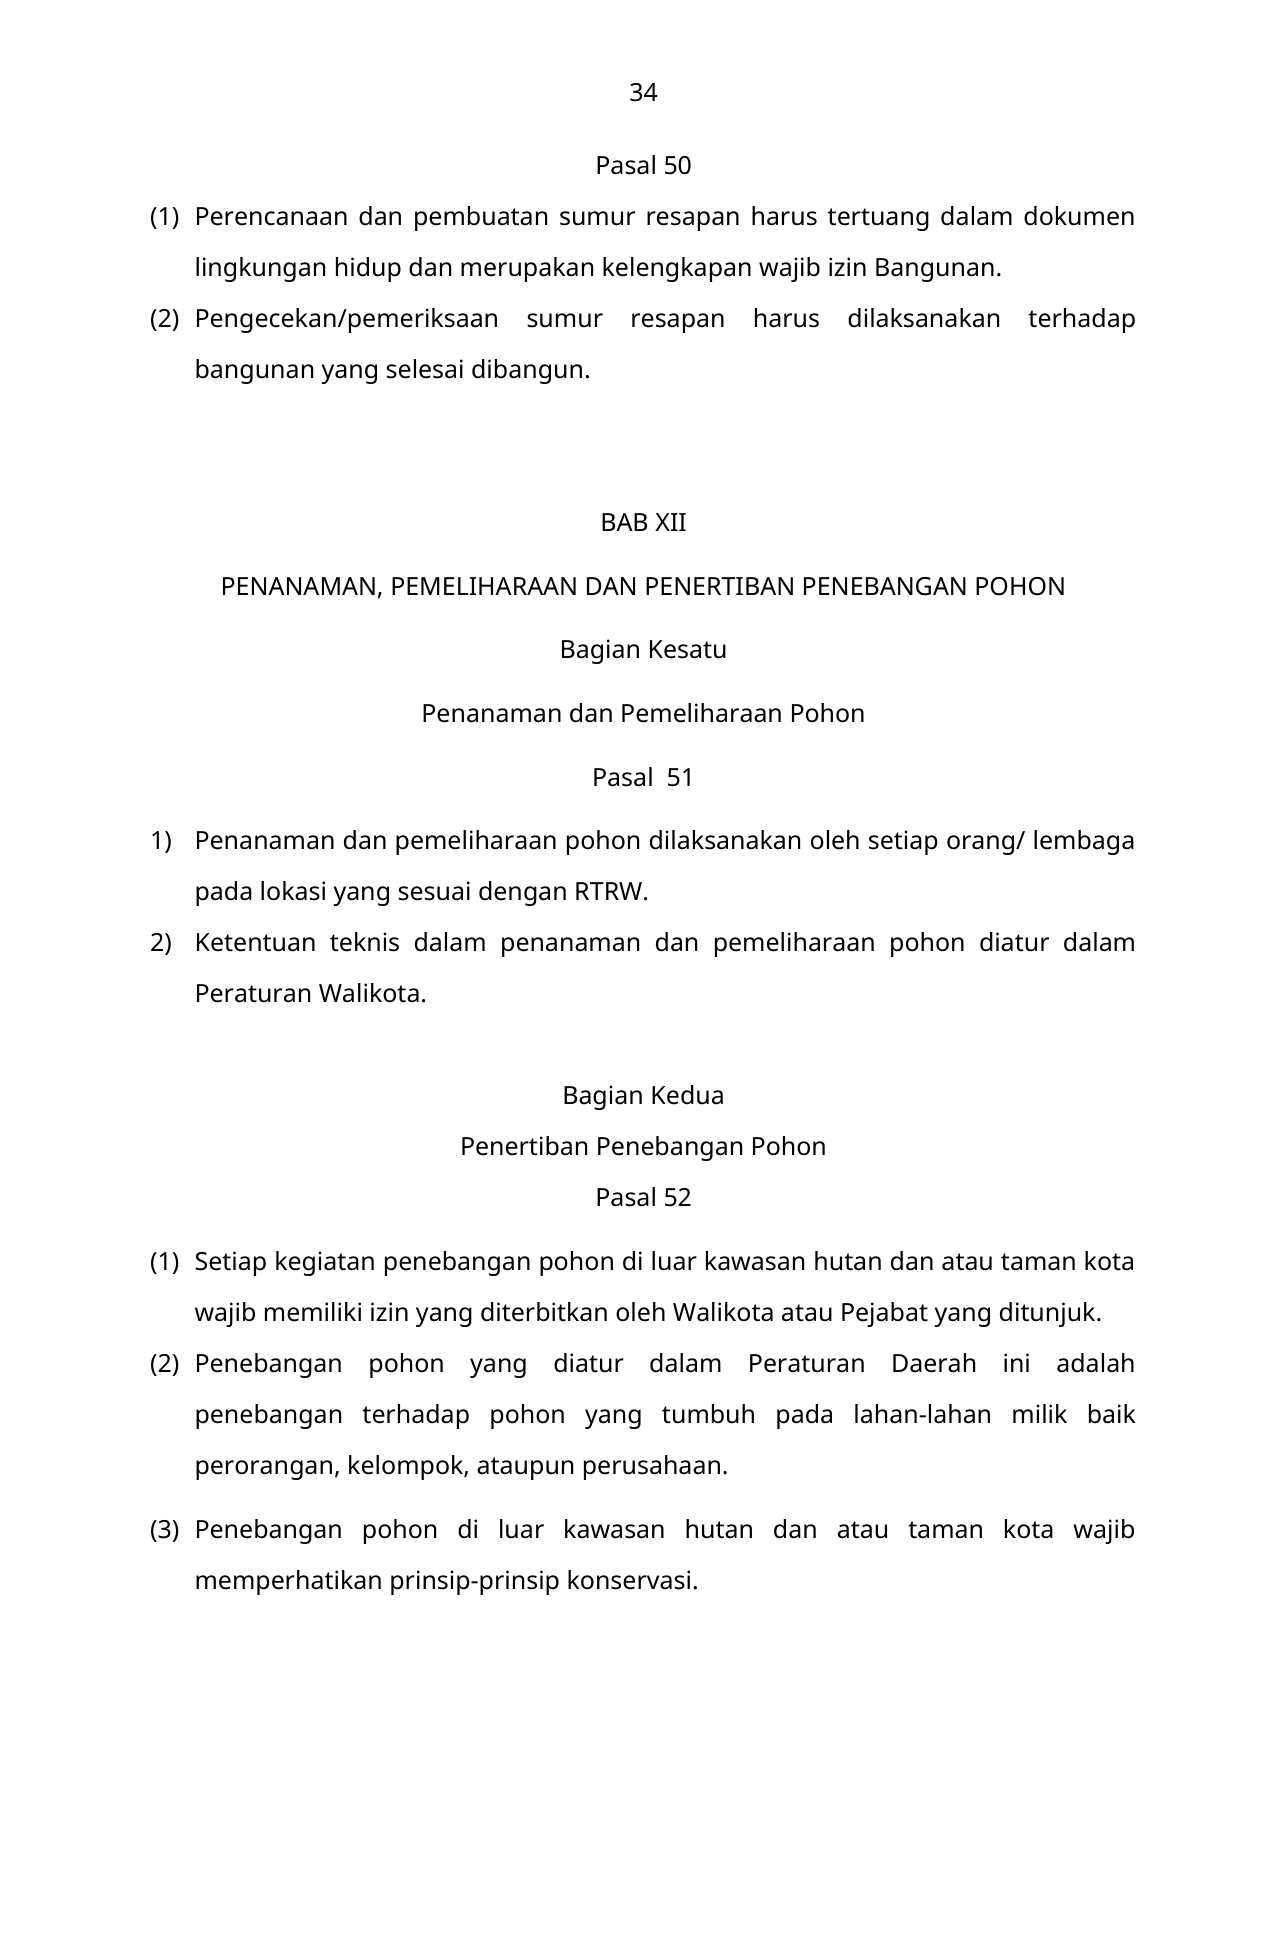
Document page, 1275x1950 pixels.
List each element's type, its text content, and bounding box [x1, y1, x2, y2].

text Pasal 52 [150, 1180, 1137, 1214]
list Penebangan pohon di luar kawasan hutan dan atau taman kota wajib memperhatikan prinsip-prinsip konservasi. [150, 1511, 1137, 1596]
list Ketentuan teknis dalam penanaman dan pemeliharaan pohon diatur dalam Peraturan Walikota. [150, 925, 1137, 1010]
text Penanaman dan Pemeliharaan Pohon [150, 696, 1137, 730]
text Bagian Kesatu [150, 632, 1137, 666]
text Penertiban Penebangan Pohon [150, 1129, 1137, 1163]
text BAB XII [150, 505, 1137, 539]
text Bagian Kedua [150, 1078, 1137, 1112]
list Setiap kegiatan penebangan pohon di luar kawasan hutan dan atau taman kota wajib memiliki izin yang diterbitkan oleh Walikota atau Pejabat yang ditunjuk. [150, 1243, 1137, 1329]
list Penanaman dan pemeliharaan pohon dilaksanakan oleh setiap orang/ lembaga pada lokasi yang sesuai dengan RTRW. [150, 823, 1137, 908]
text PENANAMAN, PEMELIHARAAN DAN PENERTIBAN PENEBANGAN POHON [150, 568, 1137, 603]
list Penebangan pohon yang diatur dalam Peraturan Daerah ini adalah penebangan terhadap pohon yang tumbuh pada lahan-lahan milik baik perorangan, kelompok, ataupun perusahaan. [150, 1346, 1137, 1482]
text Pasal 50 [150, 148, 1137, 182]
text Pasal 51 [150, 759, 1137, 793]
list Pengecekan/pemeriksaan sumur resapan harus dilaksanakan terhadap bangunan yang selesai dibangun. [150, 301, 1137, 386]
list Perencanaan dan pembuatan sumur resapan harus tertuang dalam dokumen lingkungan hidup dan merupakan kelengkapan wajib izin Bangunan. [150, 199, 1137, 284]
